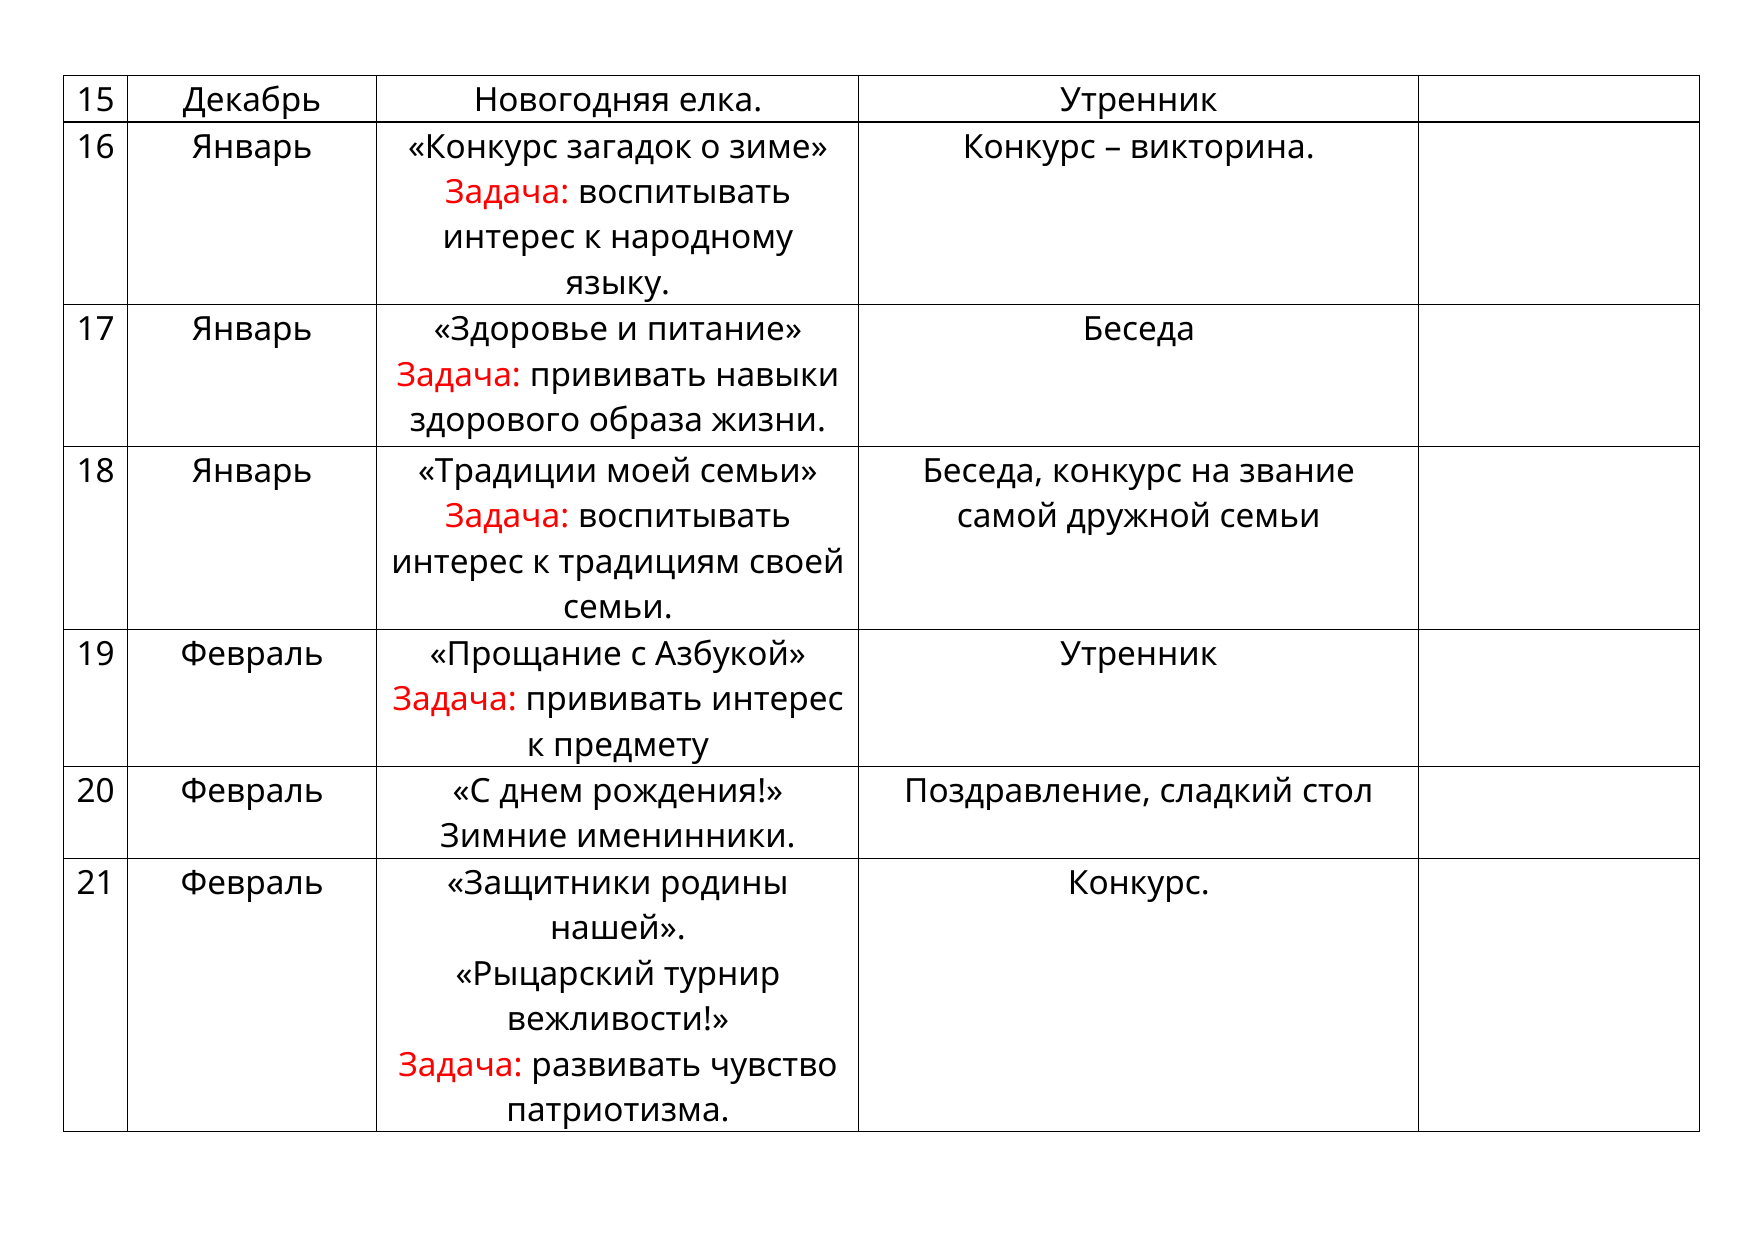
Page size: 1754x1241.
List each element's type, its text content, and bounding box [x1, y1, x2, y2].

table_cell Январь [128, 305, 376, 446]
table_cell Февраль [128, 767, 376, 858]
table_cell Февраль [128, 859, 376, 1131]
table_cell Беседа [859, 305, 1418, 446]
table_cell Новогодняя елка. [377, 76, 858, 121]
table_cell Январь [128, 123, 376, 304]
table_cell 21 [64, 859, 127, 1131]
table_cell Декабрь [128, 76, 376, 121]
table_cell Утренник [859, 76, 1418, 121]
table_cell [1419, 447, 1699, 628]
table_cell [1419, 859, 1699, 1131]
table_cell «Защитники родины нашей». «Рыцарский турнир вежливости!» Задача: развивать чувство патриотизма. [377, 859, 858, 1131]
table_cell 16 [64, 123, 127, 304]
table_cell «Прощание с Азбукой» Задача: прививать интерес к предмету [377, 630, 858, 766]
table_cell Конкурс – викторина. [859, 123, 1418, 304]
table_cell 18 [64, 447, 127, 628]
table_cell [1419, 76, 1699, 121]
table_cell «С днем рождения!» Зимние именинники. [377, 767, 858, 858]
table_cell 19 [64, 630, 127, 766]
table_cell [1419, 767, 1699, 858]
table_cell [1419, 630, 1699, 766]
table_cell Утренник [859, 630, 1418, 766]
table_cell «Конкурс загадок о зиме» Задача: воспитывать интерес к народному языку. [377, 123, 858, 304]
table_cell [1419, 123, 1699, 304]
table_cell Конкурс. [859, 859, 1418, 1131]
table_cell Поздравление, сладкий стол [859, 767, 1418, 858]
table_cell [1419, 305, 1699, 446]
table_cell «Здоровье и питание» Задача: прививать навыки здорового образа жизни. [377, 305, 858, 446]
table_cell Беседа, конкурс на звание самой дружной семьи [859, 447, 1418, 628]
table_cell Февраль [128, 630, 376, 766]
table_cell 20 [64, 767, 127, 858]
table_cell 17 [64, 305, 127, 446]
table_cell «Традиции моей семьи» Задача: воспитывать интерес к традициям своей семьи. [377, 447, 858, 628]
table_cell 15 [64, 76, 127, 121]
table_cell Январь [128, 447, 376, 628]
